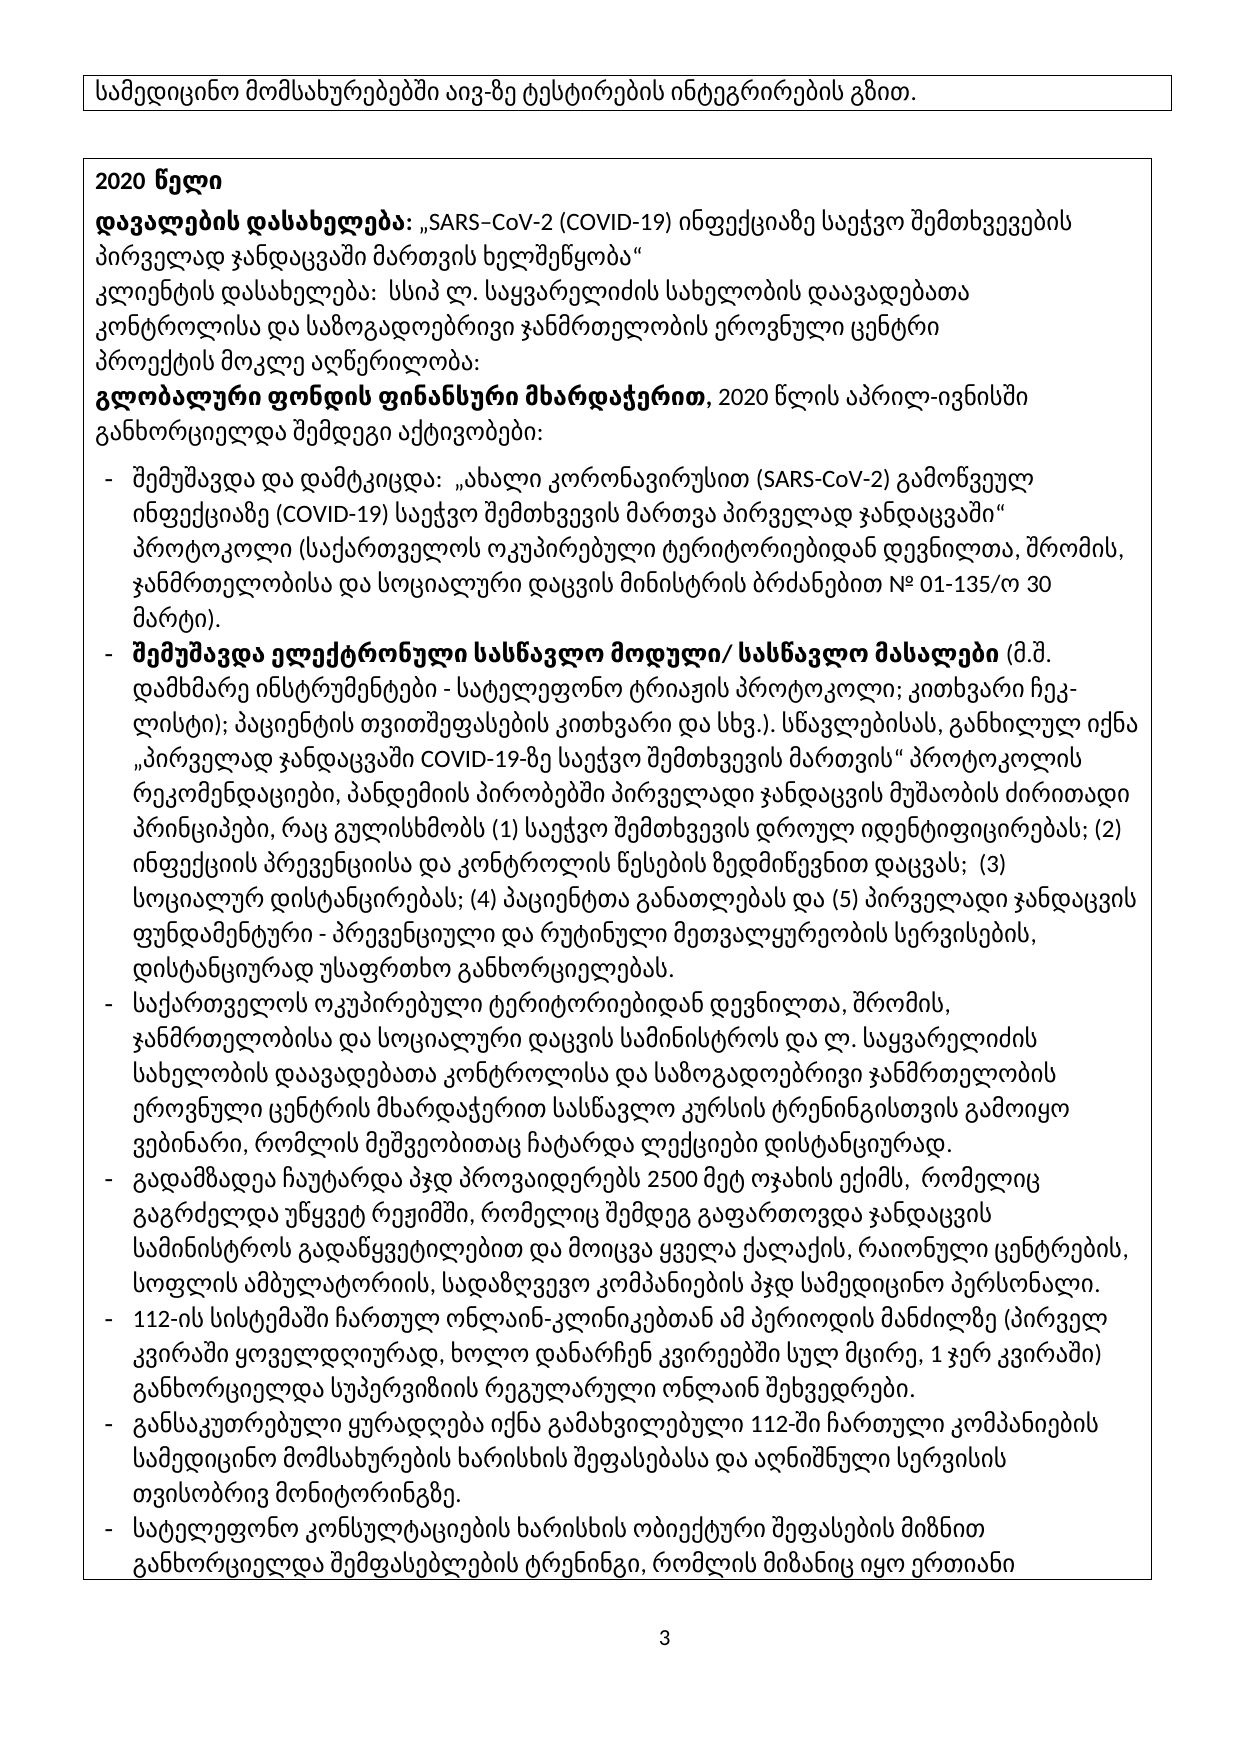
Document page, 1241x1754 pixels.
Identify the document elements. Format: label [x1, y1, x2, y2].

table_cell [84, 76, 1171, 110]
table_header [84, 159, 1151, 1579]
